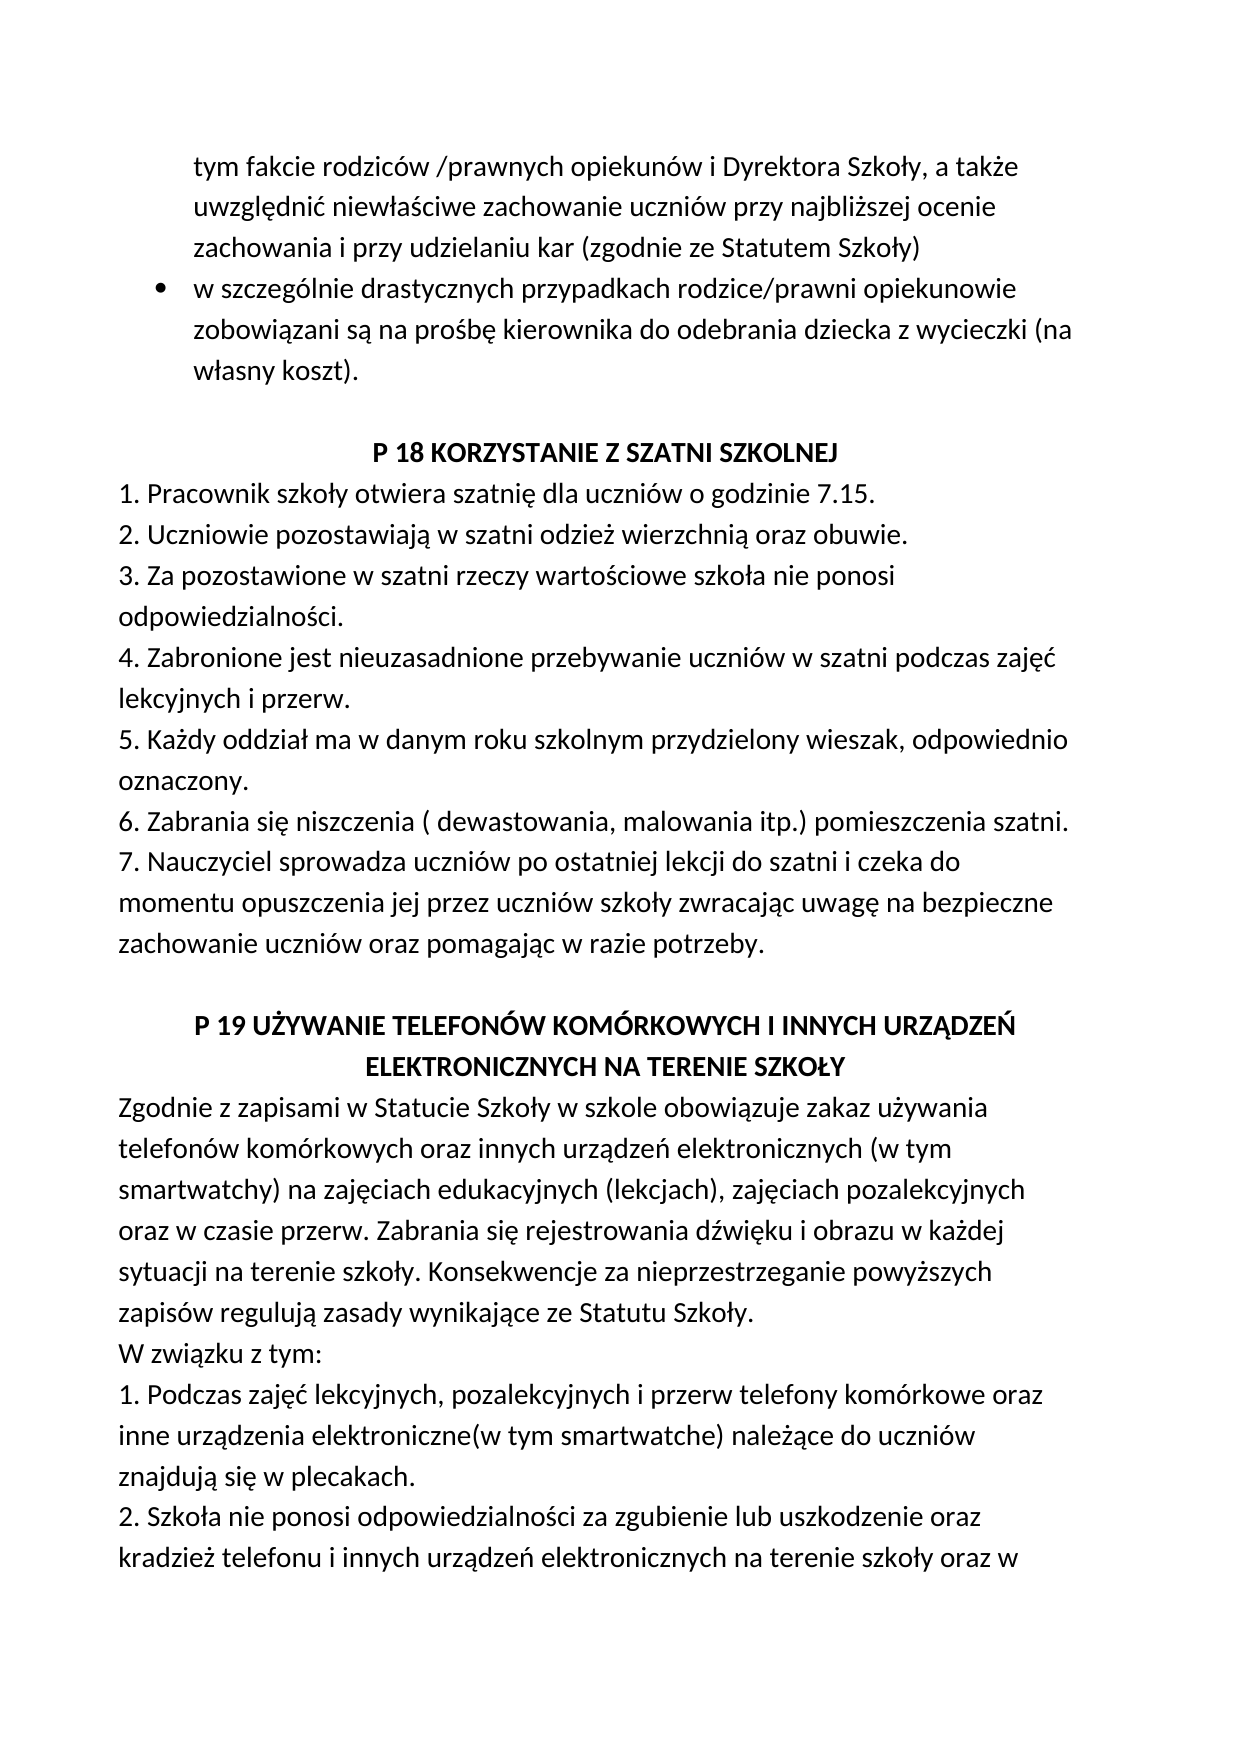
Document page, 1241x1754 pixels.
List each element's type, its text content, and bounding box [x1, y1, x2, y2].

text momentu opuszczenia jej przez uczniów szkoły zwracając uwagę na bezpieczne [118, 884, 1093, 920]
text odpowiedzialności. [118, 598, 1093, 633]
list w szczególnie drastycznych przypadkach rodzice/prawni opiekunowie zobowiązani są na prośbę kierownika do odebrania dziecka z wycieczki (na własny koszt). [156, 270, 1093, 388]
text znajdują się w plecakach. [118, 1458, 1093, 1493]
text 1. Podczas zajęć lekcyjnych, pozalekcyjnych i przerw telefony komórkowe oraz [118, 1376, 1093, 1411]
text 1. Pracownik szkoły otwiera szatnię dla uczniów o godzinie 7.15. [118, 475, 1093, 511]
text 7. Nauczyciel sprowadza uczniów po ostatniej lekcji do szatni i czeka do [118, 843, 1093, 879]
text 2. Uczniowie pozostawiają w szatni odzież wierzchnią oraz obuwie. [118, 516, 1093, 552]
text 4. Zabronione jest nieuzasadnione przebywanie uczniów w szatni podczas zajęć [118, 639, 1093, 674]
text oraz w czasie przerw. Zabrania się rejestrowania dźwięku i obrazu w każdej [118, 1212, 1093, 1248]
text W związku z tym: [118, 1335, 1093, 1370]
text P 18 KORZYSTANIE Z SZATNI SZKOLNEJ [118, 434, 1093, 470]
text sytuacji na terenie szkoły. Konsekwencje za nieprzestrzeganie powyższych [118, 1253, 1093, 1288]
text 3. Za pozostawione w szatni rzeczy wartościowe szkoła nie ponosi [118, 557, 1093, 593]
text kradzież telefonu i innych urządzeń elektronicznych na terenie szkoły oraz w [118, 1539, 1093, 1575]
text zapisów regulują zasady wynikające ze Statutu Szkoły. [118, 1294, 1093, 1329]
text Zgodnie z zapisami w Statucie Szkoły w szkole obowiązuje zakaz używania [118, 1089, 1093, 1125]
text ELEKTRONICZNYCH NA TERENIE SZKOŁY [118, 1048, 1093, 1084]
text 5. Każdy oddział ma w danym roku szkolnym przydzielony wieszak, odpowiednio oznaczony. [118, 721, 1093, 797]
text zachowanie uczniów oraz pomagając w razie potrzeby. [118, 925, 1093, 961]
text smartwatchy) na zajęciach edukacyjnych (lekcjach), zajęciach pozalekcyjnych [118, 1171, 1093, 1207]
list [156, 148, 1093, 265]
text 6. Zabrania się niszczenia ( dewastowania, malowania itp.) pomieszczenia szatni. [118, 803, 1093, 838]
text telefonów komórkowych oraz innych urządzeń elektronicznych (w tym [118, 1130, 1093, 1166]
text P 19 UŻYWANIE TELEFONÓW KOMÓRKOWYCH I INNYCH URZĄDZEŃ [118, 1007, 1093, 1043]
text 2. Szkoła nie ponosi odpowiedzialności za zgubienie lub uszkodzenie oraz [118, 1498, 1093, 1534]
text lekcyjnych i przerw. [118, 680, 1093, 715]
text inne urządzenia elektroniczne(w tym smartwatche) należące do uczniów [118, 1417, 1093, 1452]
